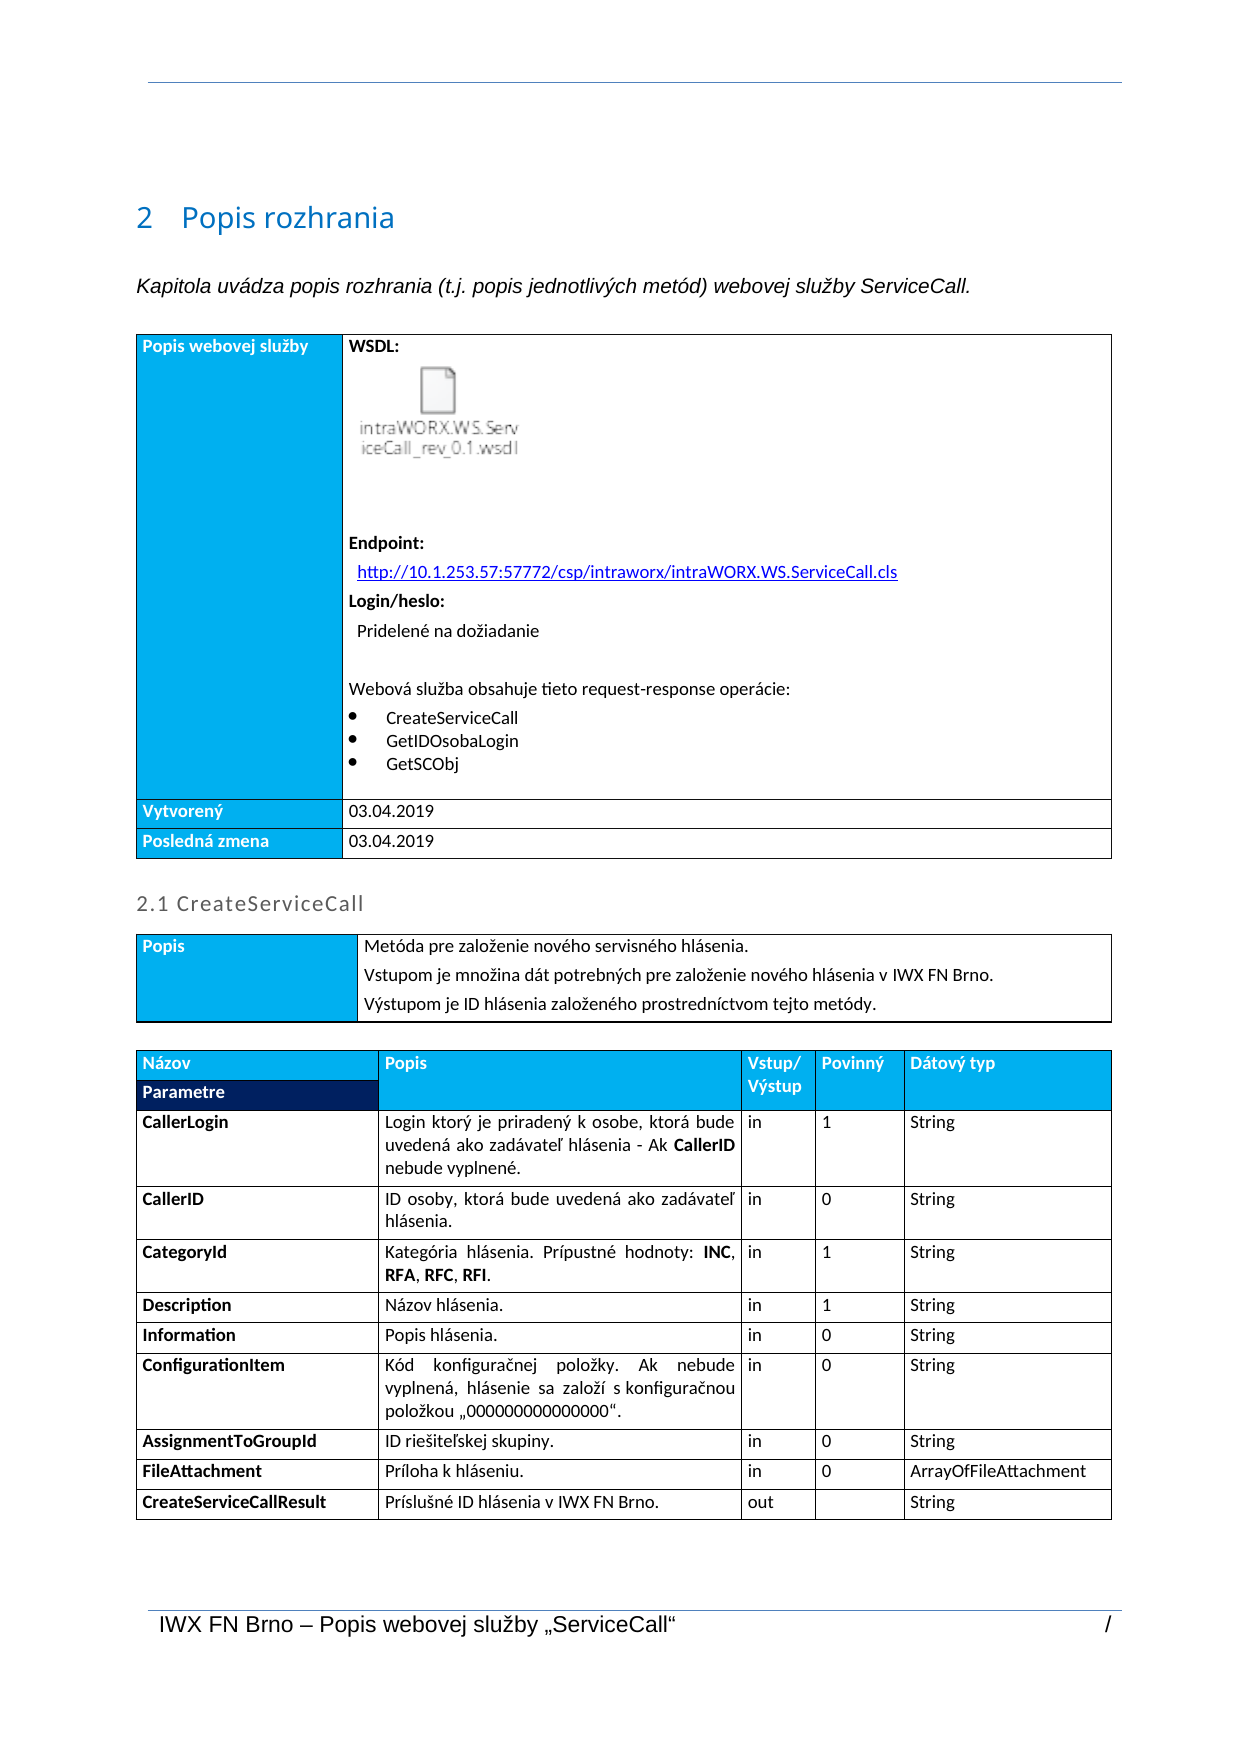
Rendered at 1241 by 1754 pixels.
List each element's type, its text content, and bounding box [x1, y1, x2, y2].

table_cell Description [137, 1293, 378, 1322]
table_cell String [905, 1187, 1111, 1239]
table_cell ID osoby, ktorá bude uvedená ako zadávateľ hlásenia. [379, 1187, 741, 1239]
table_header Popis [379, 1051, 741, 1110]
table_cell 1 [816, 1111, 904, 1186]
table_cell ConfigurationItem [137, 1354, 378, 1428]
table_cell FileAttachment [137, 1460, 378, 1489]
table_cell Kategória hlásenia. Prípustné hodnoty: INC, RFA, RFC, RFI. [379, 1240, 741, 1292]
table_header Vstup/Výstup [742, 1051, 815, 1110]
table_cell AssignmentToGroupId [137, 1430, 378, 1459]
table_header Povinný [816, 1051, 904, 1110]
table_cell in [742, 1323, 815, 1352]
table_cell Príloha k hláseniu. [379, 1460, 741, 1489]
table_cell in [742, 1187, 815, 1239]
table_cell in [742, 1240, 815, 1292]
table_cell String [905, 1430, 1111, 1459]
table_cell Popis hlásenia. [379, 1323, 741, 1352]
table_cell Kód konfiguračnej položky. Ak nebude vyplnená, hlásenie sa založí s konfiguračnou položkou „000000000000000“. [379, 1354, 741, 1428]
table_header Dátový typ [905, 1051, 1111, 1110]
table_cell Vytvorený [137, 800, 342, 828]
table_cell ArrayOfFileAttachment [905, 1460, 1111, 1489]
table_cell ID riešiteľskej skupiny. [379, 1430, 741, 1459]
table_header Metóda pre založenie nového servisného hlásenia. Vstupom je množina dát potrebných pre založenie nového hlásenia v IWX FN Brno. Výstupom je ID hlásenia založeného prostredníctvom tejto metódy. [358, 935, 1111, 1021]
table_cell Príslušné ID hlásenia v IWX FN Brno. [379, 1490, 741, 1519]
table_cell CreateServiceCallResult [137, 1490, 378, 1519]
table_cell String [905, 1490, 1111, 1519]
table_cell in [742, 1460, 815, 1489]
table_header Popis webovej služby [137, 335, 342, 799]
table_cell String [905, 1111, 1111, 1186]
table_cell 0 [816, 1187, 904, 1239]
table_cell [816, 1490, 904, 1519]
subtitle Popis rozhrania [136, 198, 1122, 237]
table_cell Parametre [137, 1081, 378, 1110]
table_cell String [905, 1240, 1111, 1292]
table_cell in [742, 1293, 815, 1322]
table_header Názov [137, 1051, 378, 1080]
table_cell CallerLogin [137, 1111, 378, 1186]
table_cell Názov hlásenia. [379, 1293, 741, 1322]
table_cell 0 [816, 1430, 904, 1459]
table_cell out [742, 1490, 815, 1519]
table_header WSDL: Endpoint: http://10.1.253.57:57772/csp/intraworx/intraWORX.WS.ServiceCall.cls Login/heslo: Pridelené na dožiadanie Webová služba obsahuje tieto request-response operácie: CreateServiceCall GetIDOsobaLogin GetSCObj [343, 335, 1111, 799]
table_cell Information [137, 1323, 378, 1352]
table_cell CategoryId [137, 1240, 378, 1292]
table_cell CallerID [137, 1187, 378, 1239]
table_cell String [905, 1323, 1111, 1352]
table_cell 0 [816, 1354, 904, 1428]
table_cell Posledná zmena [137, 829, 342, 858]
table_cell 1 [816, 1240, 904, 1292]
table_cell in [742, 1111, 815, 1186]
table_cell String [905, 1354, 1111, 1428]
table_cell 1 [816, 1293, 904, 1322]
text Kapitola uvádza popis rozhrania (t.j. popis jednotlivých metód) webovej služby ServiceCall. [136, 273, 1122, 297]
table_cell 03.04.2019 [343, 800, 1111, 828]
table_cell 03.04.2019 [343, 829, 1111, 858]
table_cell in [742, 1354, 815, 1428]
table_header Popis [137, 935, 357, 1021]
table_cell String [905, 1293, 1111, 1322]
table_cell Login ktorý je priradený k osobe, ktorá bude uvedená ako zadávateľ hlásenia - Ak CallerID nebude vyplnené. [379, 1111, 741, 1186]
table_cell in [742, 1430, 815, 1459]
subtitle 2.1 CreateServiceCall [136, 889, 1122, 917]
table_cell 0 [816, 1323, 904, 1352]
table_cell 0 [816, 1460, 904, 1489]
